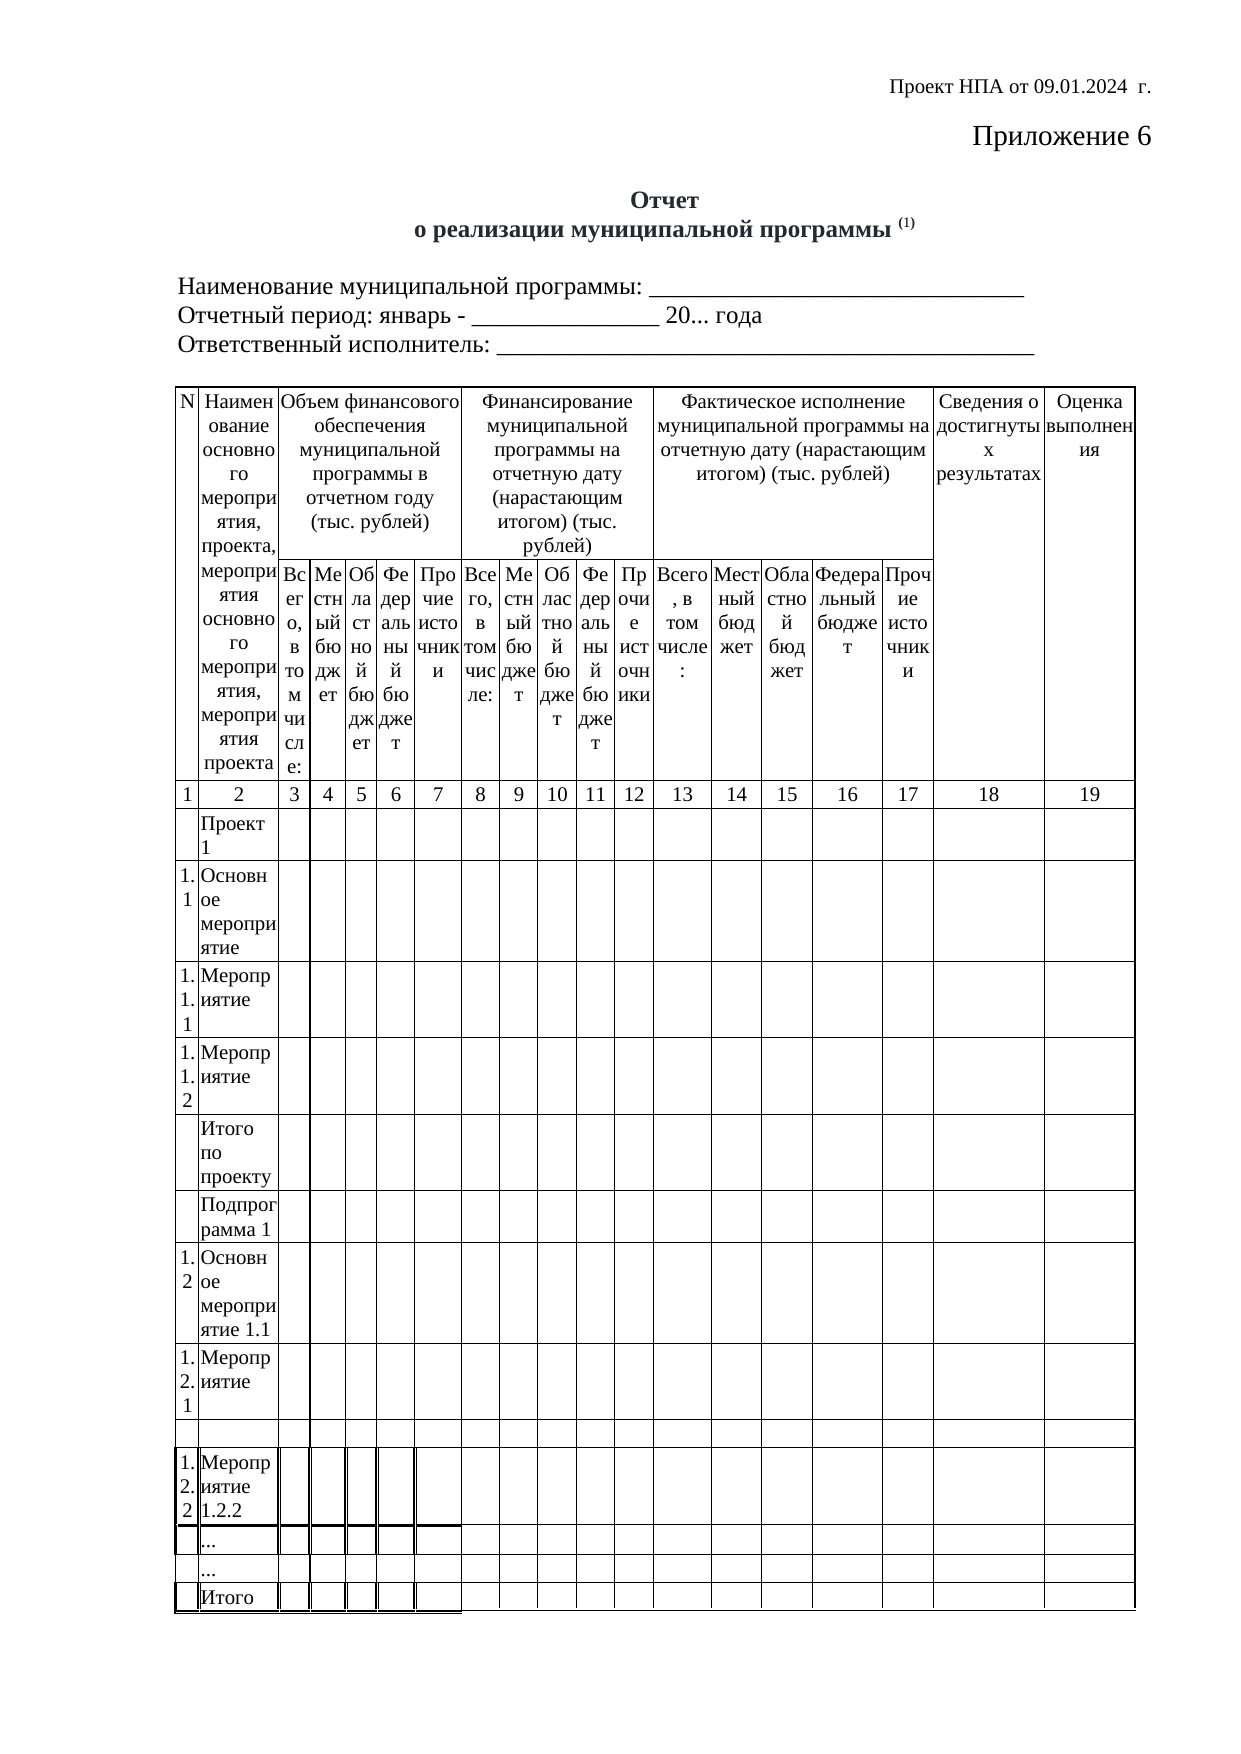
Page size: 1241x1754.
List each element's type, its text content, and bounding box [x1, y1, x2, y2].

table_header Фактическое исполнение муниципальной программы на отчетную дату (нарастающим итогом) (тыс. рублей) [654, 388, 933, 559]
table_cell Итого по проекту [199, 1115, 278, 1190]
table_cell [712, 1525, 761, 1554]
table_cell Всего, в том числе: [462, 560, 499, 780]
table_cell [654, 1115, 711, 1190]
table_cell [615, 1344, 653, 1419]
table_cell 1.2.1 [176, 1344, 198, 1419]
text о реализации муниципальной программы (1) [177, 214, 1152, 243]
table_cell [538, 1420, 576, 1447]
table_cell [500, 1555, 537, 1582]
table_cell [1045, 1344, 1134, 1419]
table_cell [1136, 1190, 1140, 1242]
table_cell [538, 1583, 576, 1610]
table_cell [762, 1448, 812, 1523]
table_cell [538, 1448, 576, 1523]
table_cell Местный бюджет [311, 560, 345, 780]
table_cell [712, 1555, 761, 1582]
table_cell [615, 861, 653, 961]
table_cell [615, 1420, 653, 1447]
table_cell [279, 1344, 309, 1419]
table_cell [279, 962, 309, 1037]
table_cell [415, 1243, 461, 1342]
table_cell [279, 861, 309, 961]
table_cell [577, 1448, 614, 1523]
table_cell [577, 1191, 614, 1242]
table_cell [415, 1115, 461, 1190]
table_cell [615, 1115, 653, 1190]
text Ответственный исполнитель: ___________________________________________ [177, 329, 1152, 358]
table_cell [653, 1583, 711, 1610]
table_cell [538, 1115, 576, 1190]
table_cell [762, 809, 812, 860]
table_cell [762, 1525, 812, 1554]
table_cell [346, 1344, 376, 1419]
table_cell [500, 1583, 538, 1610]
table_cell [279, 1115, 309, 1190]
table_cell [813, 1525, 882, 1554]
table_cell [615, 962, 653, 1037]
table_cell Областной бюджет [762, 560, 812, 780]
table_cell [934, 1115, 1044, 1190]
table_cell [1136, 1447, 1140, 1523]
table_cell [415, 1038, 461, 1113]
table_cell [762, 962, 812, 1037]
table_cell [279, 1038, 309, 1113]
table_cell 12 [615, 781, 653, 808]
table_cell [377, 1420, 414, 1447]
table_cell [312, 1527, 344, 1554]
table_cell [346, 861, 376, 961]
table_cell [346, 1191, 376, 1242]
table_cell [281, 1527, 308, 1554]
table_cell Мероприятие [199, 962, 278, 1037]
table_cell [462, 809, 499, 860]
table_cell [654, 861, 711, 961]
table_cell [415, 1583, 461, 1610]
table_cell 4 [311, 781, 345, 808]
table_cell 5 [346, 781, 376, 808]
table_cell [712, 1344, 761, 1419]
table_cell [934, 1525, 1044, 1554]
table_cell [1045, 1038, 1134, 1113]
table_cell [462, 1525, 499, 1554]
table_cell 1.1 [176, 861, 198, 961]
table_cell [813, 1115, 882, 1190]
table_cell 13 [654, 781, 711, 808]
table_cell [538, 1243, 576, 1342]
table_header Сведения о достигнутых результатах [934, 388, 1044, 780]
table_cell [500, 1525, 537, 1554]
table_cell [310, 1583, 346, 1610]
table_cell [1136, 780, 1140, 808]
table_cell [934, 861, 1044, 961]
table_cell [883, 1583, 933, 1610]
table_cell [1045, 1191, 1134, 1242]
table_cell [712, 809, 761, 860]
table_cell Прочие источники [415, 560, 461, 780]
table_cell [346, 809, 376, 860]
table_cell 2 [199, 781, 278, 808]
table_cell [933, 1583, 1044, 1610]
table_header Финансирование муниципальной программы на отчетную дату (нарастающим итогом) (тыс. рублей) [462, 388, 653, 559]
table_cell [934, 1191, 1044, 1242]
table_cell 15 [762, 781, 812, 808]
table_cell [577, 1115, 614, 1190]
table_cell [415, 809, 461, 860]
table_cell [176, 1191, 198, 1242]
table_cell [654, 809, 711, 860]
table_cell [500, 1344, 537, 1419]
table_cell [279, 1555, 309, 1582]
table_cell [1045, 962, 1134, 1037]
table_cell [762, 1191, 812, 1242]
table_cell [311, 861, 345, 961]
table_cell [712, 1243, 761, 1342]
table_cell [883, 861, 933, 961]
table_cell [883, 1555, 933, 1582]
table_cell [311, 962, 345, 1037]
table_cell [377, 809, 414, 860]
table_cell [577, 1525, 614, 1554]
table_cell [813, 1038, 882, 1113]
table_cell [762, 1243, 812, 1342]
table_cell [615, 1555, 653, 1582]
text Наименование муниципальной программы: ______________________________ [177, 271, 1152, 300]
table_cell Всего, в том числе: [654, 560, 711, 780]
table_cell [1136, 961, 1140, 1037]
table_cell [1136, 808, 1140, 860]
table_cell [199, 1583, 279, 1610]
table_cell [1136, 1242, 1140, 1342]
table_cell [762, 1555, 812, 1582]
table_cell [538, 1344, 576, 1419]
table_cell Областной бюджет [538, 560, 576, 780]
table_cell [500, 1243, 537, 1342]
table_cell [1136, 1114, 1140, 1190]
table_cell [379, 1527, 413, 1554]
table_cell [348, 1448, 375, 1523]
table_cell [577, 861, 614, 961]
table_cell [1045, 1115, 1134, 1190]
table_cell [176, 1555, 198, 1582]
table_cell [812, 1583, 883, 1610]
table_cell [500, 1038, 537, 1113]
table_cell [1045, 1525, 1134, 1554]
table_cell [312, 1448, 344, 1523]
table_cell 1.1.1 [176, 962, 198, 1037]
table_cell 6 [377, 781, 414, 808]
table_cell [462, 861, 499, 961]
table_cell [813, 809, 882, 860]
table_cell [883, 1448, 933, 1523]
table_cell [346, 1555, 376, 1582]
table_cell [538, 962, 576, 1037]
table_cell [883, 1038, 933, 1113]
table_cell [377, 1038, 414, 1113]
table_cell [813, 1420, 882, 1447]
table_cell [883, 1344, 933, 1419]
table_cell Подпрограмма 1 [199, 1191, 278, 1242]
table_cell [462, 1115, 499, 1190]
table_cell [500, 962, 537, 1037]
table_cell [377, 1344, 414, 1419]
table_cell Федеральный бюджет [377, 560, 414, 780]
table_cell [415, 1344, 461, 1419]
table_cell [500, 1115, 537, 1190]
table_cell [311, 1038, 345, 1113]
table_cell [1136, 1554, 1140, 1582]
table_cell [311, 1115, 345, 1190]
table_cell [762, 1344, 812, 1419]
table_cell [712, 861, 761, 961]
table_cell [377, 1583, 415, 1610]
table_cell [346, 1038, 376, 1113]
table_cell [415, 861, 461, 961]
table_cell [538, 1525, 576, 1554]
table_cell [199, 1420, 278, 1447]
table_cell [576, 1583, 614, 1610]
table_cell 1.2 [176, 1243, 198, 1342]
table_cell 1.1.2 [176, 1038, 198, 1113]
table_cell Мероприятие [199, 1344, 278, 1419]
table_cell [1136, 1524, 1140, 1554]
table_cell [1045, 1555, 1134, 1582]
table_cell [1136, 1343, 1140, 1419]
table_cell [377, 861, 414, 961]
table_cell [538, 1038, 576, 1113]
table_cell [462, 1344, 499, 1419]
table_cell [762, 1420, 812, 1447]
table_cell [346, 1420, 376, 1447]
table_cell [415, 1555, 461, 1582]
table_cell [500, 1448, 537, 1523]
table_cell Местный бюджет [712, 560, 761, 780]
table_cell [934, 1344, 1044, 1419]
table_cell [813, 1344, 882, 1419]
table_cell Всего, в том числе: [279, 560, 309, 780]
table_cell [311, 1420, 345, 1447]
table_cell [654, 1344, 711, 1419]
table_cell [813, 861, 882, 961]
table_cell [712, 1448, 761, 1523]
table_cell 1 [176, 781, 198, 808]
table_cell [934, 962, 1044, 1037]
table_cell [883, 1420, 933, 1447]
table_cell [1045, 1243, 1134, 1342]
table_cell [615, 1038, 653, 1113]
table_cell [654, 1448, 711, 1523]
table_cell [712, 1420, 761, 1447]
table_cell [417, 1527, 461, 1554]
table_cell [577, 809, 614, 860]
table_cell Прочие источники [615, 560, 653, 780]
table_cell [883, 1115, 933, 1190]
text Отчет [177, 185, 1152, 214]
table_cell [654, 1243, 711, 1342]
table_cell [415, 962, 461, 1037]
table_cell [311, 809, 345, 860]
table_cell [654, 1038, 711, 1113]
table_cell [538, 1191, 576, 1242]
table_cell [934, 1555, 1044, 1582]
table_cell [377, 962, 414, 1037]
table_cell [934, 1243, 1044, 1342]
table_cell [813, 1191, 882, 1242]
table_cell [311, 1555, 345, 1582]
table_cell Федеральный бюджет [577, 560, 614, 780]
table_cell [934, 809, 1044, 860]
table_cell [615, 809, 653, 860]
table_cell [577, 1555, 614, 1582]
table_cell [538, 861, 576, 961]
table_cell [654, 1191, 711, 1242]
table_cell [712, 1038, 761, 1113]
table_cell [654, 1525, 711, 1554]
table_cell [934, 1448, 1044, 1523]
table_cell [279, 1583, 310, 1610]
table_cell [813, 1448, 882, 1523]
table_cell [377, 1243, 414, 1342]
table_cell Федеральный бюджет [813, 560, 882, 780]
table_cell [346, 1583, 377, 1610]
table_cell [762, 861, 812, 961]
table_cell 17 [883, 781, 933, 808]
table_cell 3 [279, 781, 309, 808]
table_cell [1136, 559, 1140, 780]
table_cell [538, 809, 576, 860]
table_cell [1044, 1583, 1135, 1610]
table_cell [762, 1583, 812, 1610]
table_cell [615, 1243, 653, 1342]
table_cell [654, 962, 711, 1037]
table_cell [462, 1583, 499, 1610]
table_cell [346, 1243, 376, 1342]
table_cell [500, 861, 537, 961]
table_cell 8 [462, 781, 499, 808]
table_cell 18 [934, 781, 1044, 808]
table_cell 1.2.2 [177, 1448, 197, 1523]
table_cell [379, 1448, 413, 1523]
table_cell [462, 1243, 499, 1342]
table_cell [1136, 860, 1140, 961]
table_cell [346, 1115, 376, 1190]
table_cell Основное мероприятие 1.1 [199, 1243, 278, 1342]
table_cell Областной бюджет [346, 560, 376, 780]
table_cell [577, 962, 614, 1037]
table_cell [615, 1448, 653, 1523]
table_cell [311, 1191, 345, 1242]
table_cell [279, 1420, 309, 1447]
table_cell ... [201, 1527, 277, 1554]
table_cell Основное мероприятие [199, 861, 278, 961]
table_cell [348, 1527, 375, 1554]
table_cell [883, 1525, 933, 1554]
table_cell [615, 1525, 653, 1554]
table_cell [462, 1191, 499, 1242]
table_cell [279, 1243, 309, 1342]
table_cell [177, 1526, 197, 1554]
table_cell [1045, 861, 1134, 961]
table_cell [500, 809, 537, 860]
table_cell [462, 1038, 499, 1113]
table_cell [712, 962, 761, 1037]
table_cell [281, 1448, 308, 1523]
table_cell [176, 809, 198, 860]
table_cell [813, 962, 882, 1037]
table_cell [615, 1583, 653, 1610]
table_cell [377, 1115, 414, 1190]
table_cell [654, 1420, 711, 1447]
table_cell [462, 1555, 499, 1582]
table_cell [883, 962, 933, 1037]
table_cell [311, 1243, 345, 1342]
table_cell [1045, 1420, 1134, 1447]
table_cell 16 [813, 781, 882, 808]
table_cell [1135, 1582, 1140, 1610]
table_cell 10 [538, 781, 576, 808]
table_cell [762, 1115, 812, 1190]
table_cell [577, 1038, 614, 1113]
table_cell [1045, 1448, 1134, 1523]
table_cell Мероприятие 1.2.2 [201, 1448, 277, 1523]
table_cell [577, 1420, 614, 1447]
table_cell [176, 1420, 198, 1447]
table_cell [813, 1555, 882, 1582]
table_cell [712, 1191, 761, 1242]
table_cell [311, 1344, 345, 1419]
table_cell [1045, 809, 1134, 860]
table_cell Прочие источники [883, 560, 933, 780]
table_cell [883, 809, 933, 860]
table_cell [577, 1243, 614, 1342]
table_cell [1136, 1037, 1140, 1113]
table_cell [279, 809, 309, 860]
table_cell Проект 1 [199, 809, 278, 860]
table_cell [711, 1583, 762, 1610]
table_cell [883, 1191, 933, 1242]
table_cell [500, 1191, 537, 1242]
table_cell [415, 1420, 461, 1447]
text Приложение 6 [177, 118, 1152, 152]
table_header Оценка выполнения [1045, 388, 1134, 780]
table_cell [462, 962, 499, 1037]
table_cell [883, 1243, 933, 1342]
table_cell [538, 1555, 576, 1582]
table_cell [417, 1448, 461, 1523]
table_cell [762, 1038, 812, 1113]
table_cell [176, 1115, 198, 1190]
table_cell [654, 1555, 711, 1582]
table_cell [934, 1038, 1044, 1113]
table_cell [813, 1243, 882, 1342]
table_cell Мероприятие [199, 1038, 278, 1113]
table_cell [462, 1420, 499, 1447]
table_cell [1136, 1419, 1140, 1447]
table_cell 7 [415, 781, 461, 808]
table_cell [415, 1191, 461, 1242]
text Отчетный период: январь - _______________ 20... года [177, 300, 1152, 329]
table_cell [712, 1115, 761, 1190]
table_cell [177, 1583, 199, 1610]
table_header Объем финансового обеспечения муниципальной программы в отчетном году (тыс. рублей) [279, 388, 461, 559]
table_cell [500, 1420, 537, 1447]
table_cell [377, 1191, 414, 1242]
table_cell Местный бюджет [500, 560, 537, 780]
table_cell [279, 1191, 309, 1242]
table_cell [934, 1420, 1044, 1447]
table_cell [462, 1448, 499, 1523]
table_cell [377, 1555, 414, 1582]
table_cell 9 [500, 781, 537, 808]
table_header N [176, 388, 198, 780]
table_cell ... [199, 1555, 278, 1582]
table_header Наименование основного мероприятия, проекта, мероприятия основного мероприятия, мероприятия проекта [199, 388, 278, 780]
table_cell 11 [577, 781, 614, 808]
table_cell 14 [712, 781, 761, 808]
table_cell 19 [1045, 781, 1134, 808]
table_cell [577, 1344, 614, 1419]
table_cell [346, 962, 376, 1037]
table_cell [615, 1191, 653, 1242]
